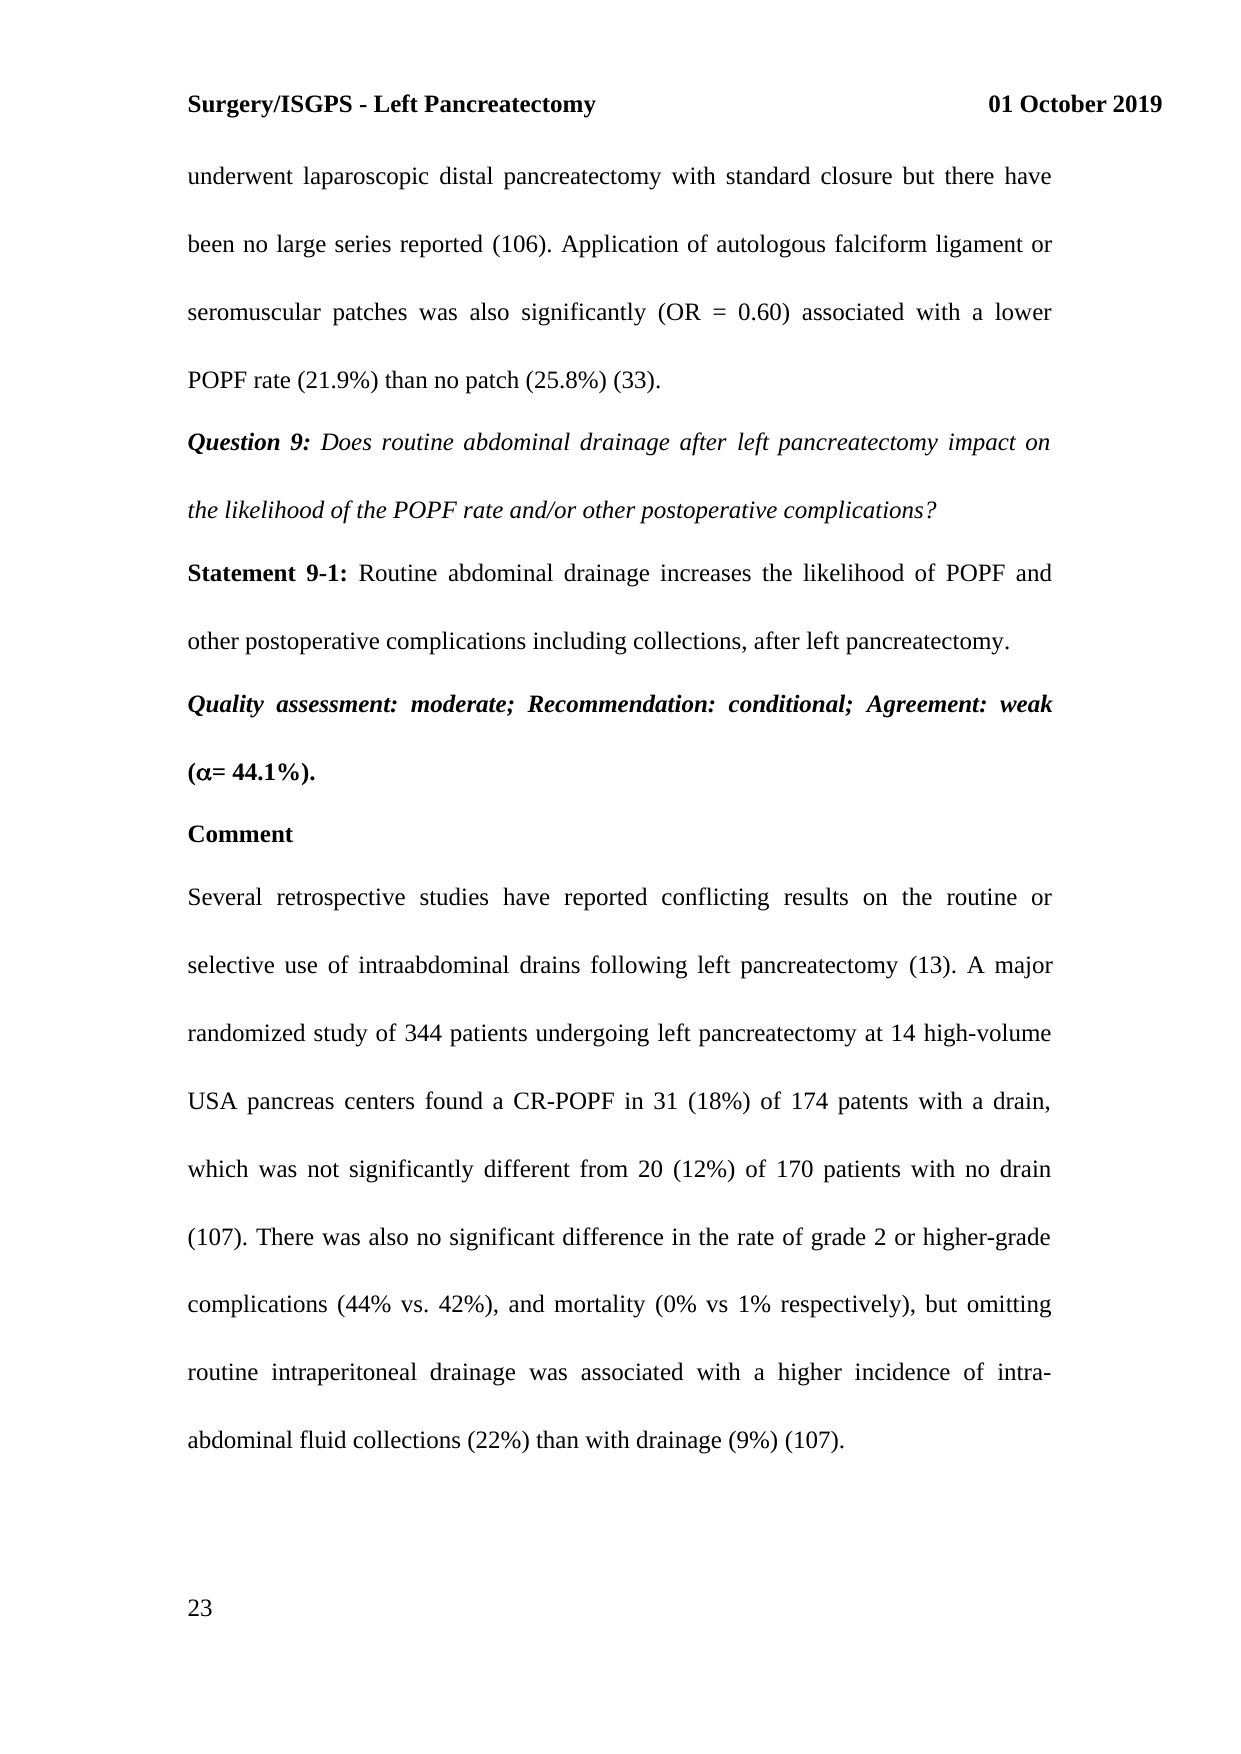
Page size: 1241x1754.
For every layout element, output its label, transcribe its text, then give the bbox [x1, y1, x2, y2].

text Statement 9-1: Routine abdominal drainage increases the likelihood of POPF and other postoperative complications including collections, after left pancreatectomy. [187, 556, 1053, 657]
text Several retrospective studies have reported conflicting results on the routine or selective use of intraabdominal drains following left pancreatectomy (13). A major randomized study of 344 patients undergoing left pancreatectomy at 14 high-volume USA pancreas centers found a CR-POPF in 31 (18%) of 174 patents with a drain, which was not significantly different from 20 (12%) of 170 patients with no drain (107). There was also no significant difference in the rate of grade 2 or higher-grade complications (44% vs. 42%), and mortality (0% vs 1% respectively), but omitting routine intraperitoneal drainage was associated with a higher incidence of intra-abdominal fluid collections (22%) than with drainage (9%) (107). [187, 879, 1053, 1457]
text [187, 158, 1053, 396]
text Quality assessment: moderate; Recommendation: conditional; Agreement: weak (= 44.1%). [187, 686, 1053, 788]
text Comment [187, 817, 1053, 851]
text Question 9: Does routine abdominal drainage after left pancreatectomy impact on the likelihood of the POPF rate and/or other postoperative complications? [187, 425, 1053, 527]
